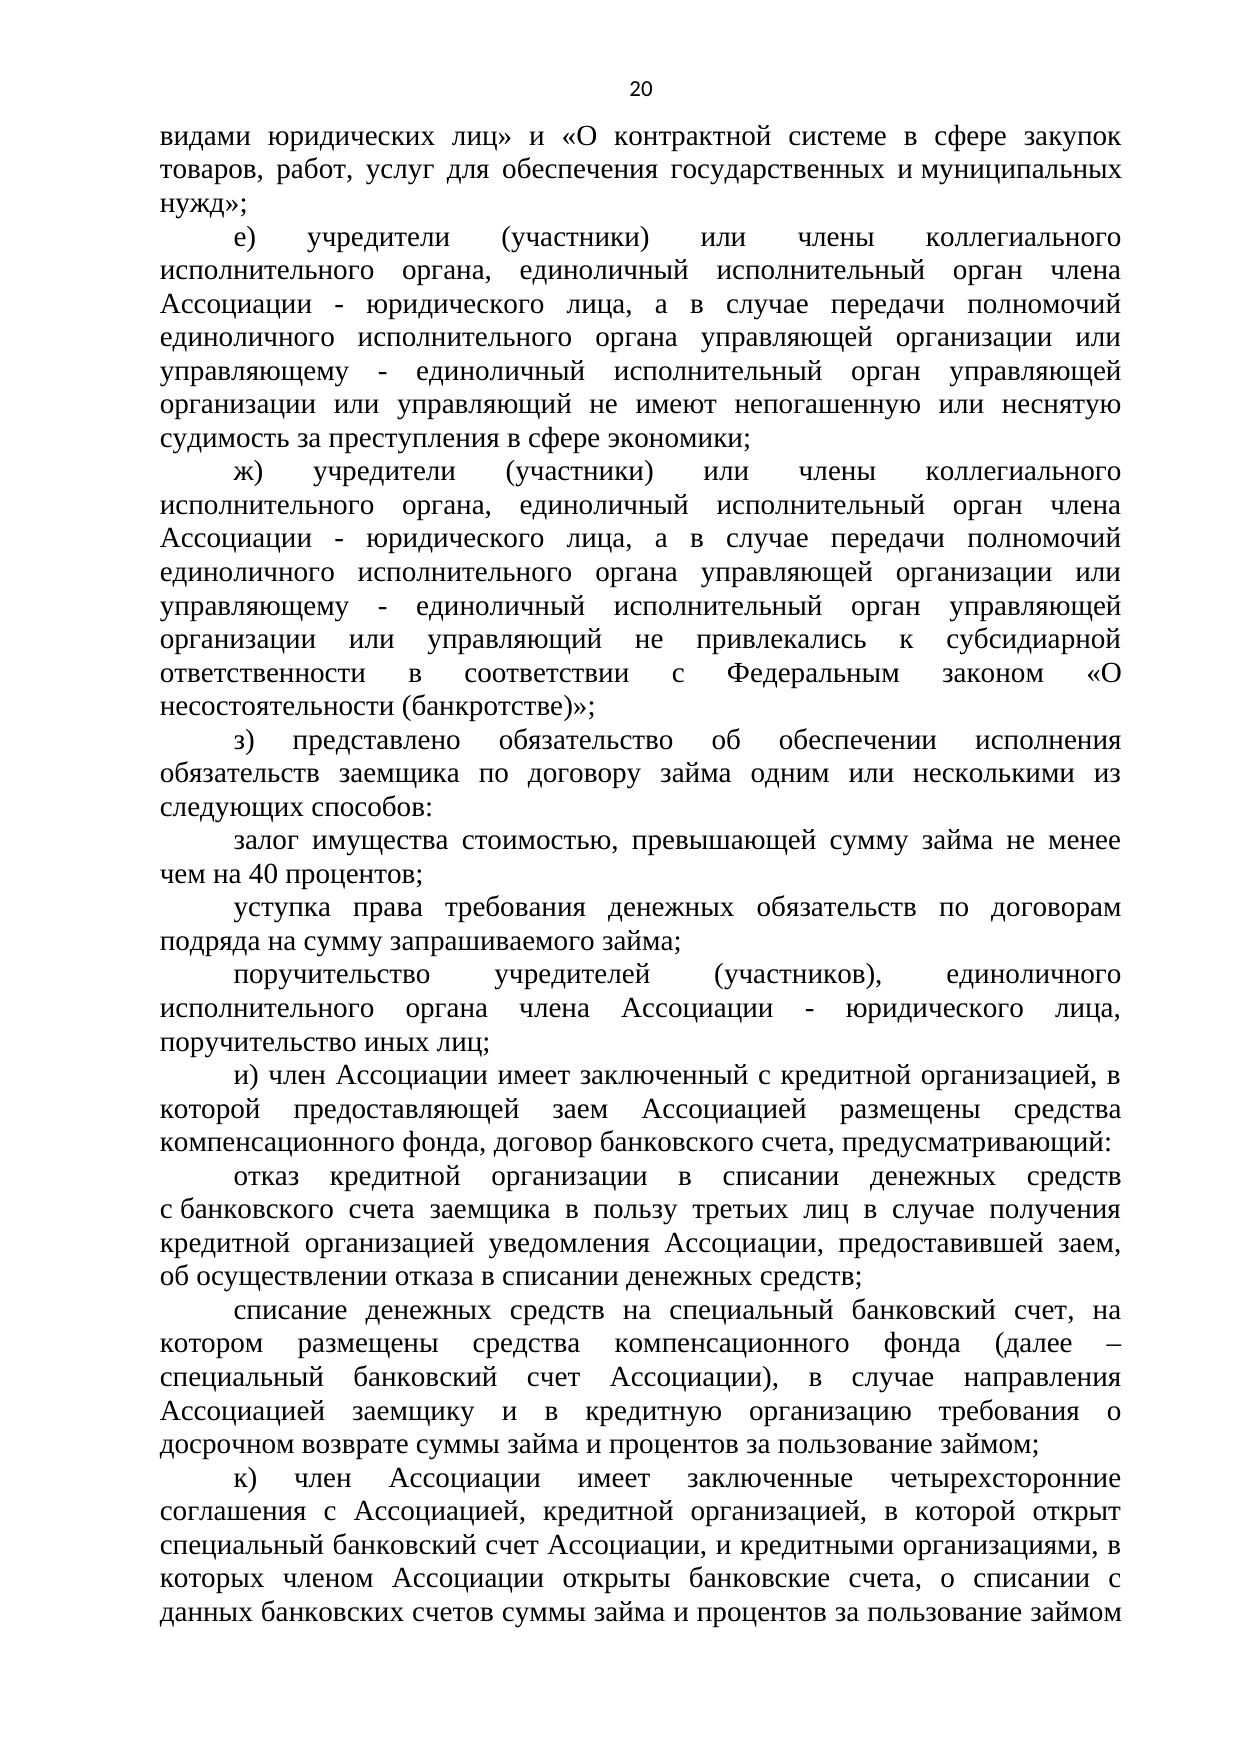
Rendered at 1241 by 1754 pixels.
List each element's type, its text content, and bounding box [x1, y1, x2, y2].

text уступка права требования денежных обязательств по договорам подряда на сумму запрашиваемого займа; [159, 889, 1122, 957]
text и) член Ассоциации имеет заключенный с кредитной организацией, в которой предоставляющей заем Ассоциацией размещены средства компенсационного фонда, договор банковского счета, предусматривающий: [159, 1057, 1122, 1158]
text поручительство учредителей (участников), единоличного исполнительного органа члена Ассоциации - юридического лица, поручительство иных лиц; [159, 957, 1122, 1057]
text отказ кредитной организации в списании денежных средств с банковского счета заемщика в пользу третьих лиц в случае получения кредитной организацией уведомления Ассоциации, предоставившей заем, об осуществлении отказа в списании денежных средств; [159, 1158, 1122, 1292]
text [159, 1460, 1122, 1627]
text ж) учредители (участники) или члены коллегиального исполнительного органа, единоличный исполнительный орган члена Ассоциации - юридического лица, а в случае передачи полномочий единоличного исполнительного органа управляющей организации или управляющему - единоличный исполнительный орган управляющей организации или управляющий не привлекались к субсидиарной ответственности в соответствии с Федеральным законом «О несостоятельности (банкротстве)»; [159, 453, 1122, 722]
text списание денежных средств на специальный банковский счет, на котором размещены средства компенсационного фонда (далее – специальный банковский счет Ассоциации), в случае направления Ассоциацией заемщику и в кредитную организацию требования о досрочном возврате суммы займа и процентов за пользование займом; [159, 1292, 1122, 1460]
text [159, 118, 1122, 219]
text з) представлено обязательство об обеспечении исполнения обязательств заемщика по договору займа одним или несколькими из следующих способов: [159, 722, 1122, 822]
text залог имущества стоимостью, превышающей сумму займа не менее чем на 40 процентов; [159, 822, 1122, 889]
text е) учредители (участники) или члены коллегиального исполнительного органа, единоличный исполнительный орган члена Ассоциации - юридического лица, а в случае передачи полномочий единоличного исполнительного органа управляющей организации или управляющему - единоличный исполнительный орган управляющей организации или управляющий не имеют непогашенную или неснятую судимость за преступления в сфере экономики; [159, 219, 1122, 453]
